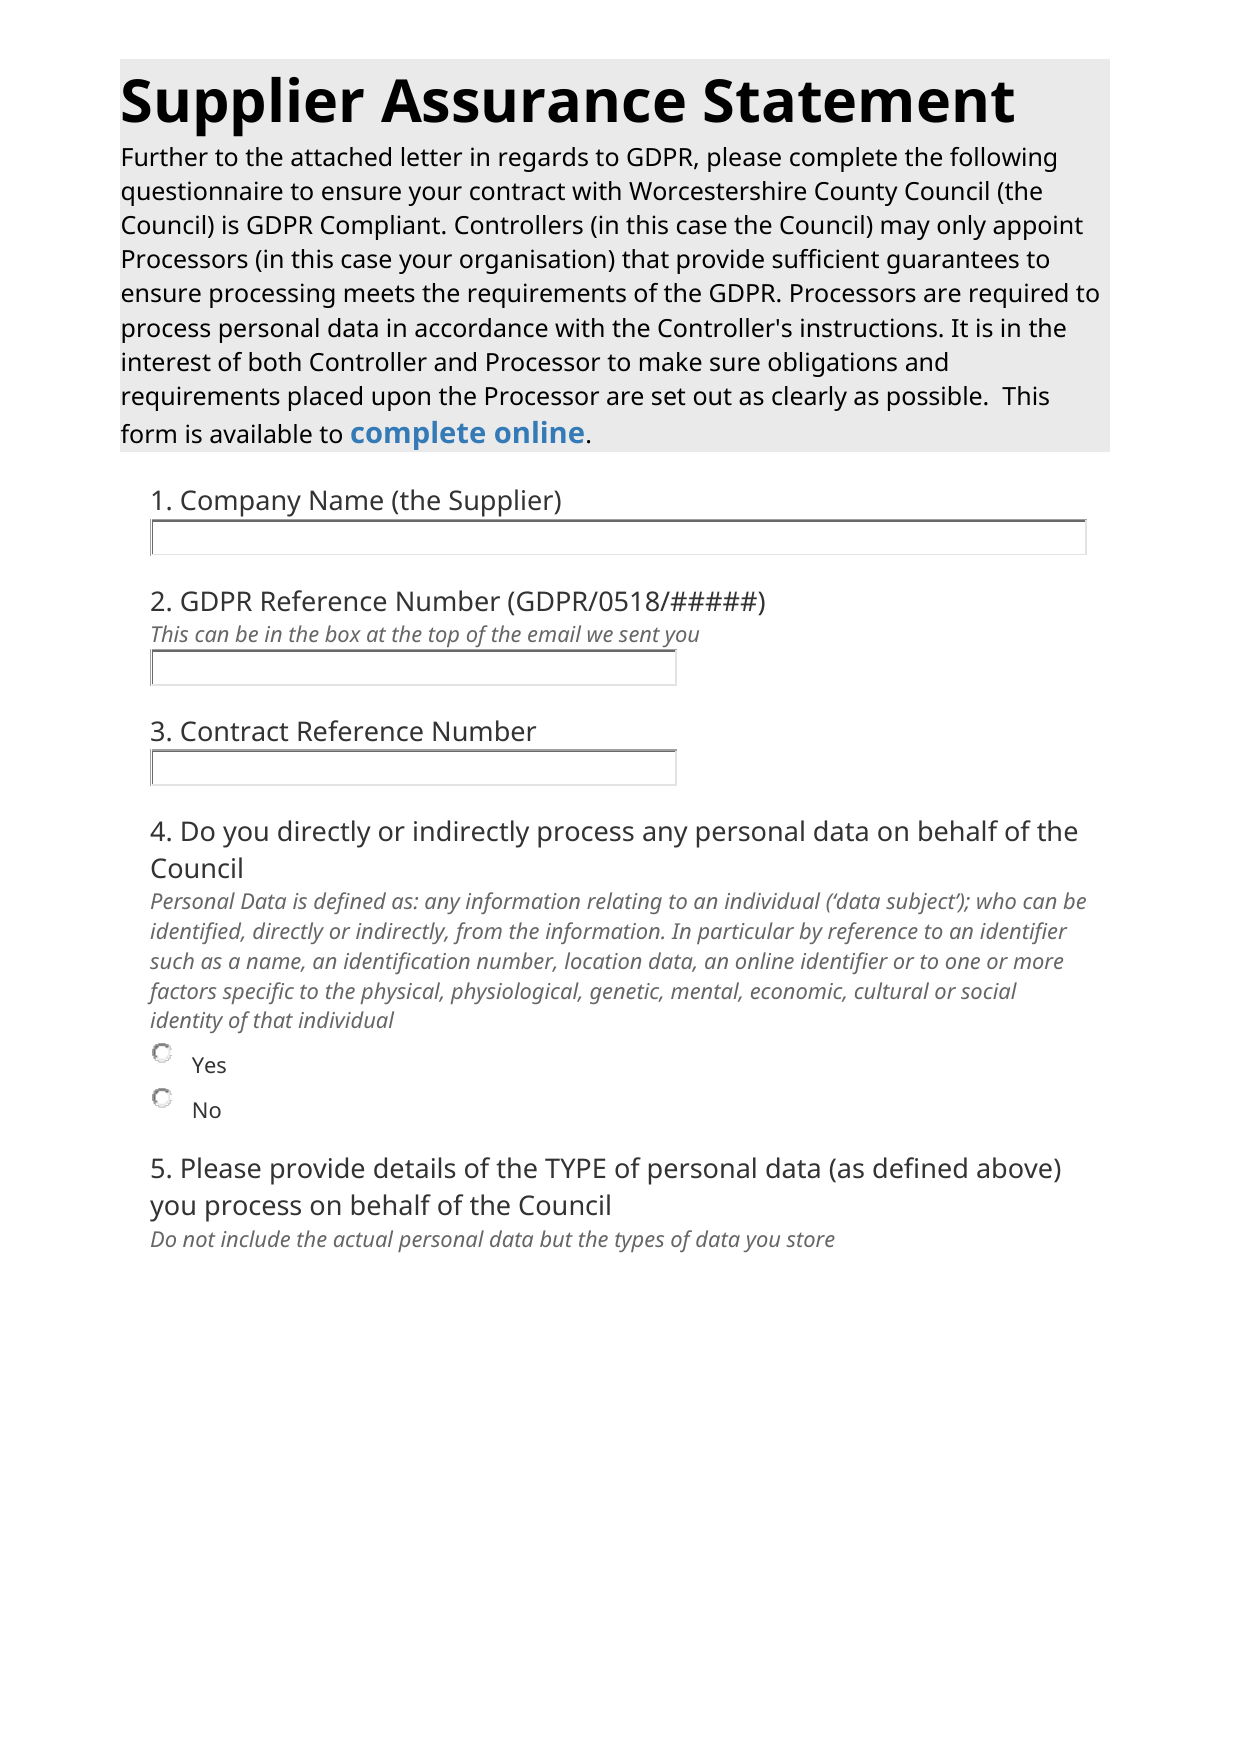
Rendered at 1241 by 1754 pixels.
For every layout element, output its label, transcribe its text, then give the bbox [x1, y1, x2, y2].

text 1. Company Name (the Supplier) [150, 482, 1090, 519]
text Personal Data is defined as: any information relating to an individual (‘data subject’); who can be identified, directly or indirectly, from the information. In particular by reference to an identifier such as a name, an identification number, location data, an online identifier or to one or more factors specific to the physical, physiological, genetic, mental, economic, cultural or social identity of that individual [150, 886, 1090, 1035]
text Do not include the actual personal data but the types of data you store [150, 1224, 1090, 1253]
text This can be in the box at the top of the email we sent you [150, 619, 1090, 649]
text 3. Contract Reference Number [150, 712, 1090, 749]
text 2. GDPR Reference Number (GDPR/0518/#####) [150, 582, 1090, 619]
text No [150, 1080, 1090, 1125]
text 5. Please provide details of the TYPE of personal data (as defined above) you process on behalf of the Council [150, 1150, 1090, 1224]
text Supplier Assurance Statement [120, 59, 1110, 140]
text Further to the attached letter in regards to GDPR, please complete the following questionnaire to ensure your contract with Worcestershire County Council (the Council) is GDPR Compliant. Controllers (in this case the Council) may only appoint Processors (in this case your organisation) that provide sufficient guarantees to ensure processing meets the requirements of the GDPR. Processors are required to process personal data in accordance with the Controller's instructions. It is in the interest of both Controller and Processor to make sure obligations and requirements placed upon the Processor are set out as clearly as possible. This form is available to complete online. [120, 140, 1110, 452]
text 4. Do you directly or indirectly process any personal data on behalf of the Council [150, 813, 1090, 886]
text Yes [150, 1035, 1090, 1080]
